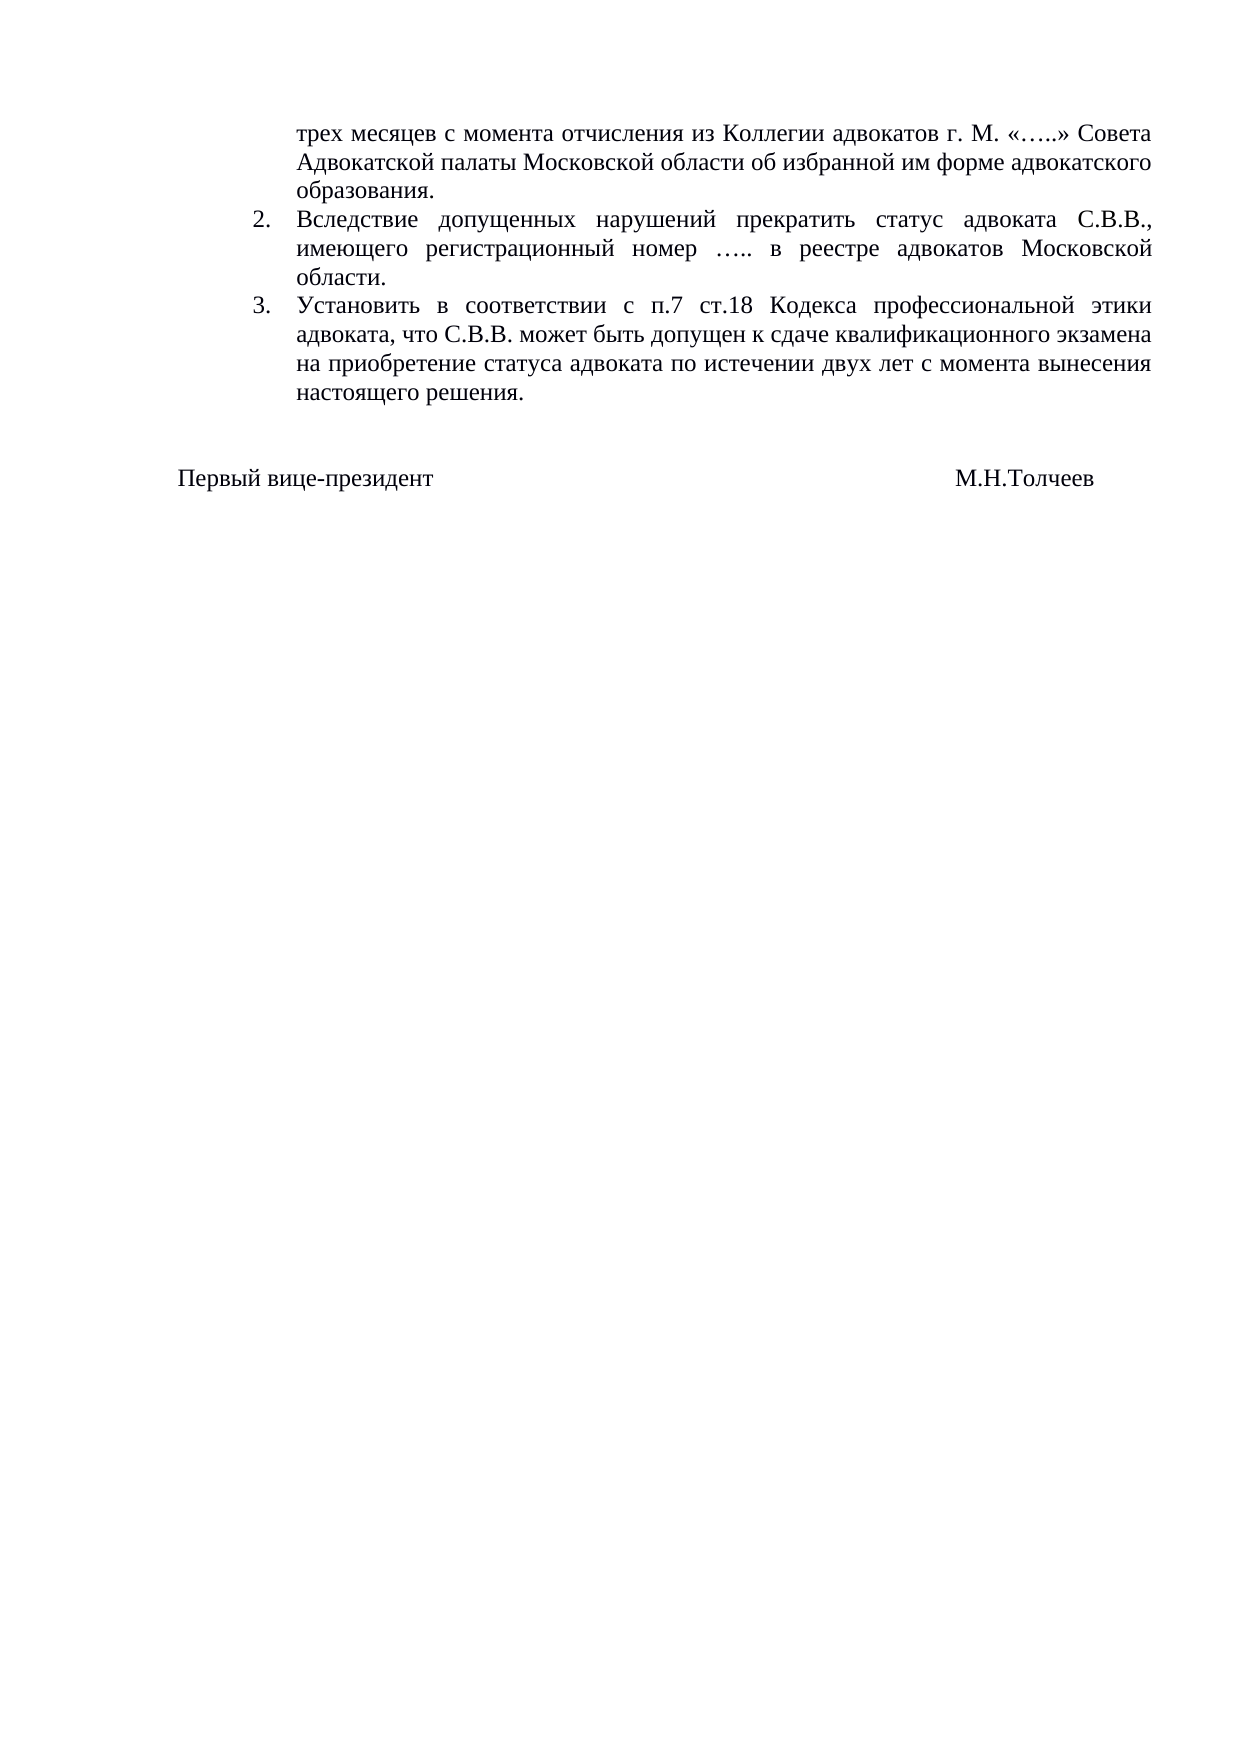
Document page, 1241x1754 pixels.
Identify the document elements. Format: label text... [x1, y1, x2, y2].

text Первый вице-президент М.Н.Толчеев [177, 463, 1152, 492]
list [252, 118, 1152, 204]
list Установить в соответствии с п.7 ст.18 Кодекса профессиональной этики адвоката, что С.В.В. может быть допущен к сдаче квалификационного экзамена на приобретение статуса адвоката по истечении двух лет с момента вынесения настоящего решения. [252, 291, 1152, 406]
list Вследствие допущенных нарушений прекратить статус адвоката С.В.В., имеющего регистрационный номер ….. в реестре адвокатов Московской области. [252, 204, 1152, 291]
